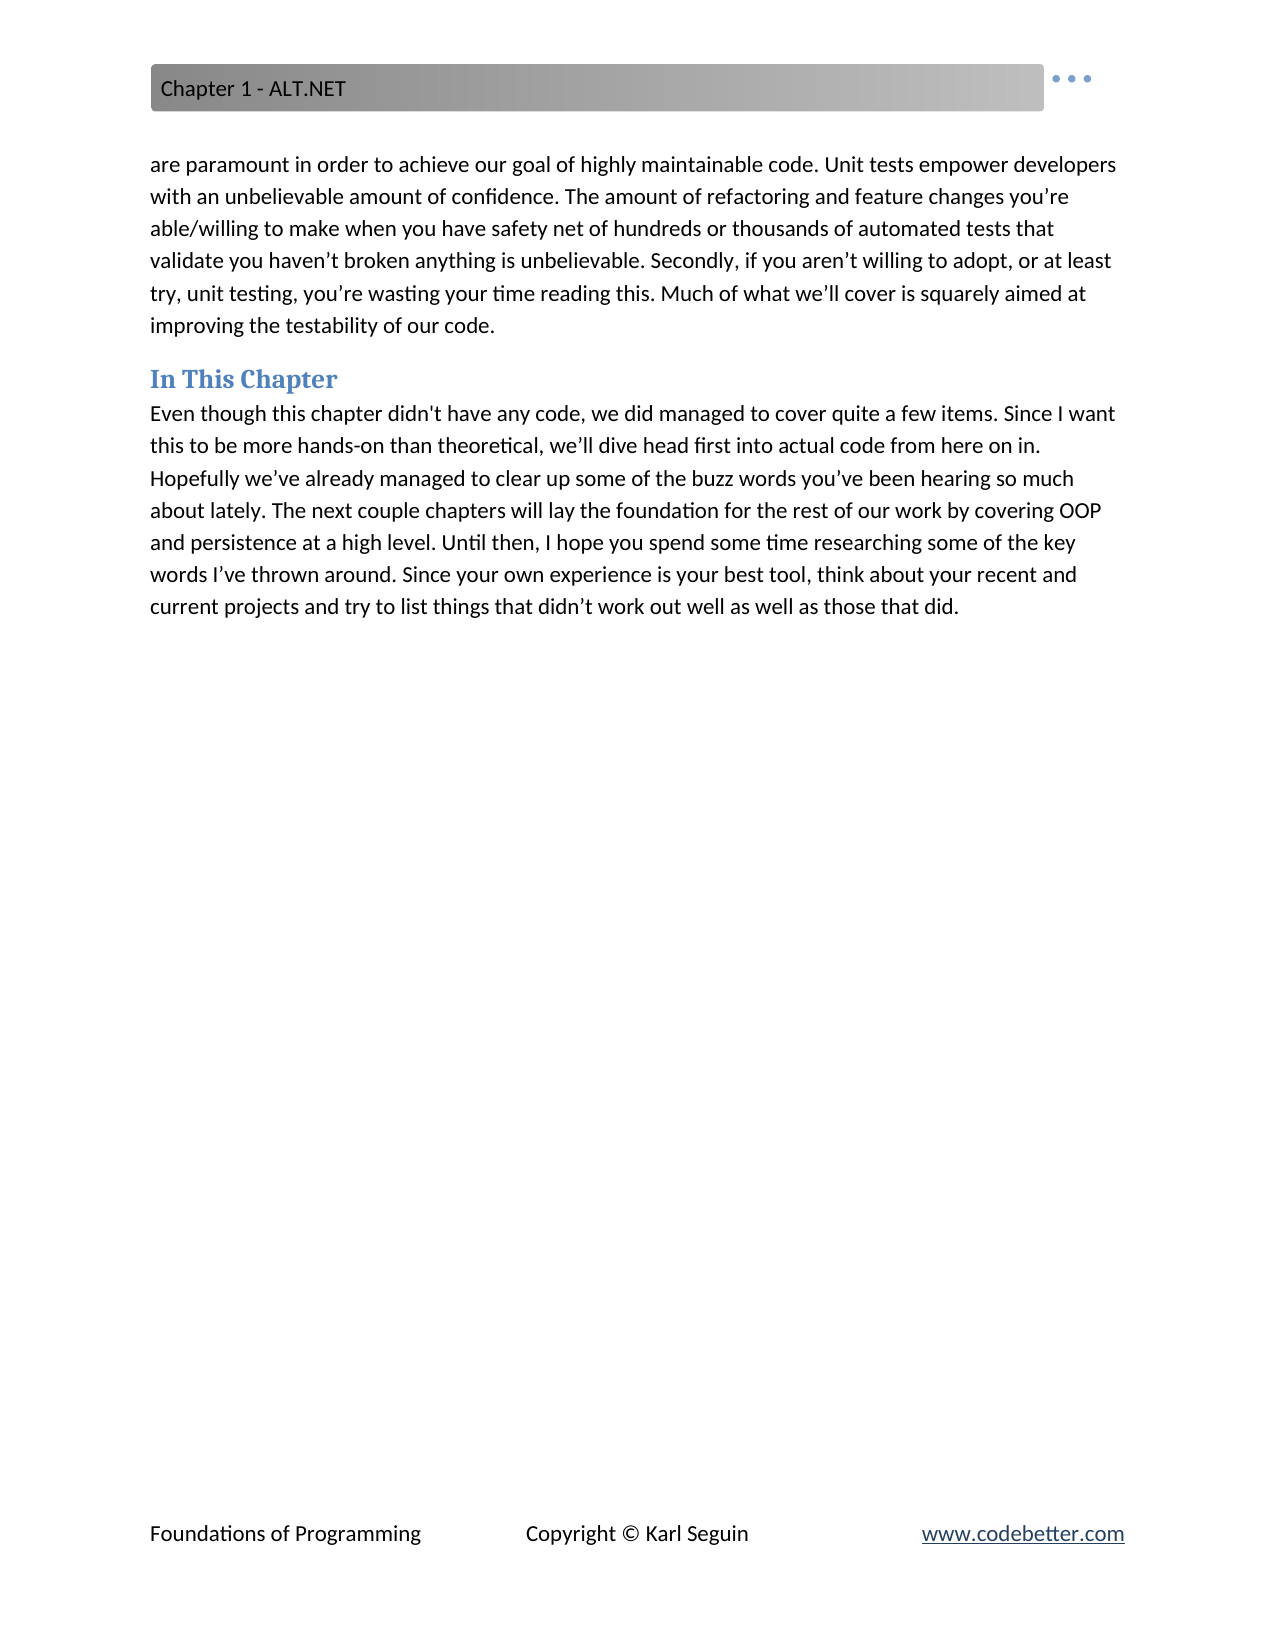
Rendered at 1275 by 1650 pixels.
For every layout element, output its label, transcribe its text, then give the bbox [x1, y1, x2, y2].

text In This Chapter Even though this chapter didn't have any code, we did managed to cover quite a few items. Since I want this to be more hands-on than theoretical, we’ll dive head first into actual code from here on in. Hopefully we’ve already managed to clear up some of the buzz words you’ve been hearing so much about lately. The next couple chapters will lay the foundation for the rest of our work by covering OOP and persistence at a high level. Until then, I hope you spend some time researching some of the key words I’ve thrown around. Since your own experience is your best tool, think about your recent and current projects and try to list things that didn’t work out well as well as those that did. [150, 364, 1125, 620]
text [150, 150, 1125, 339]
